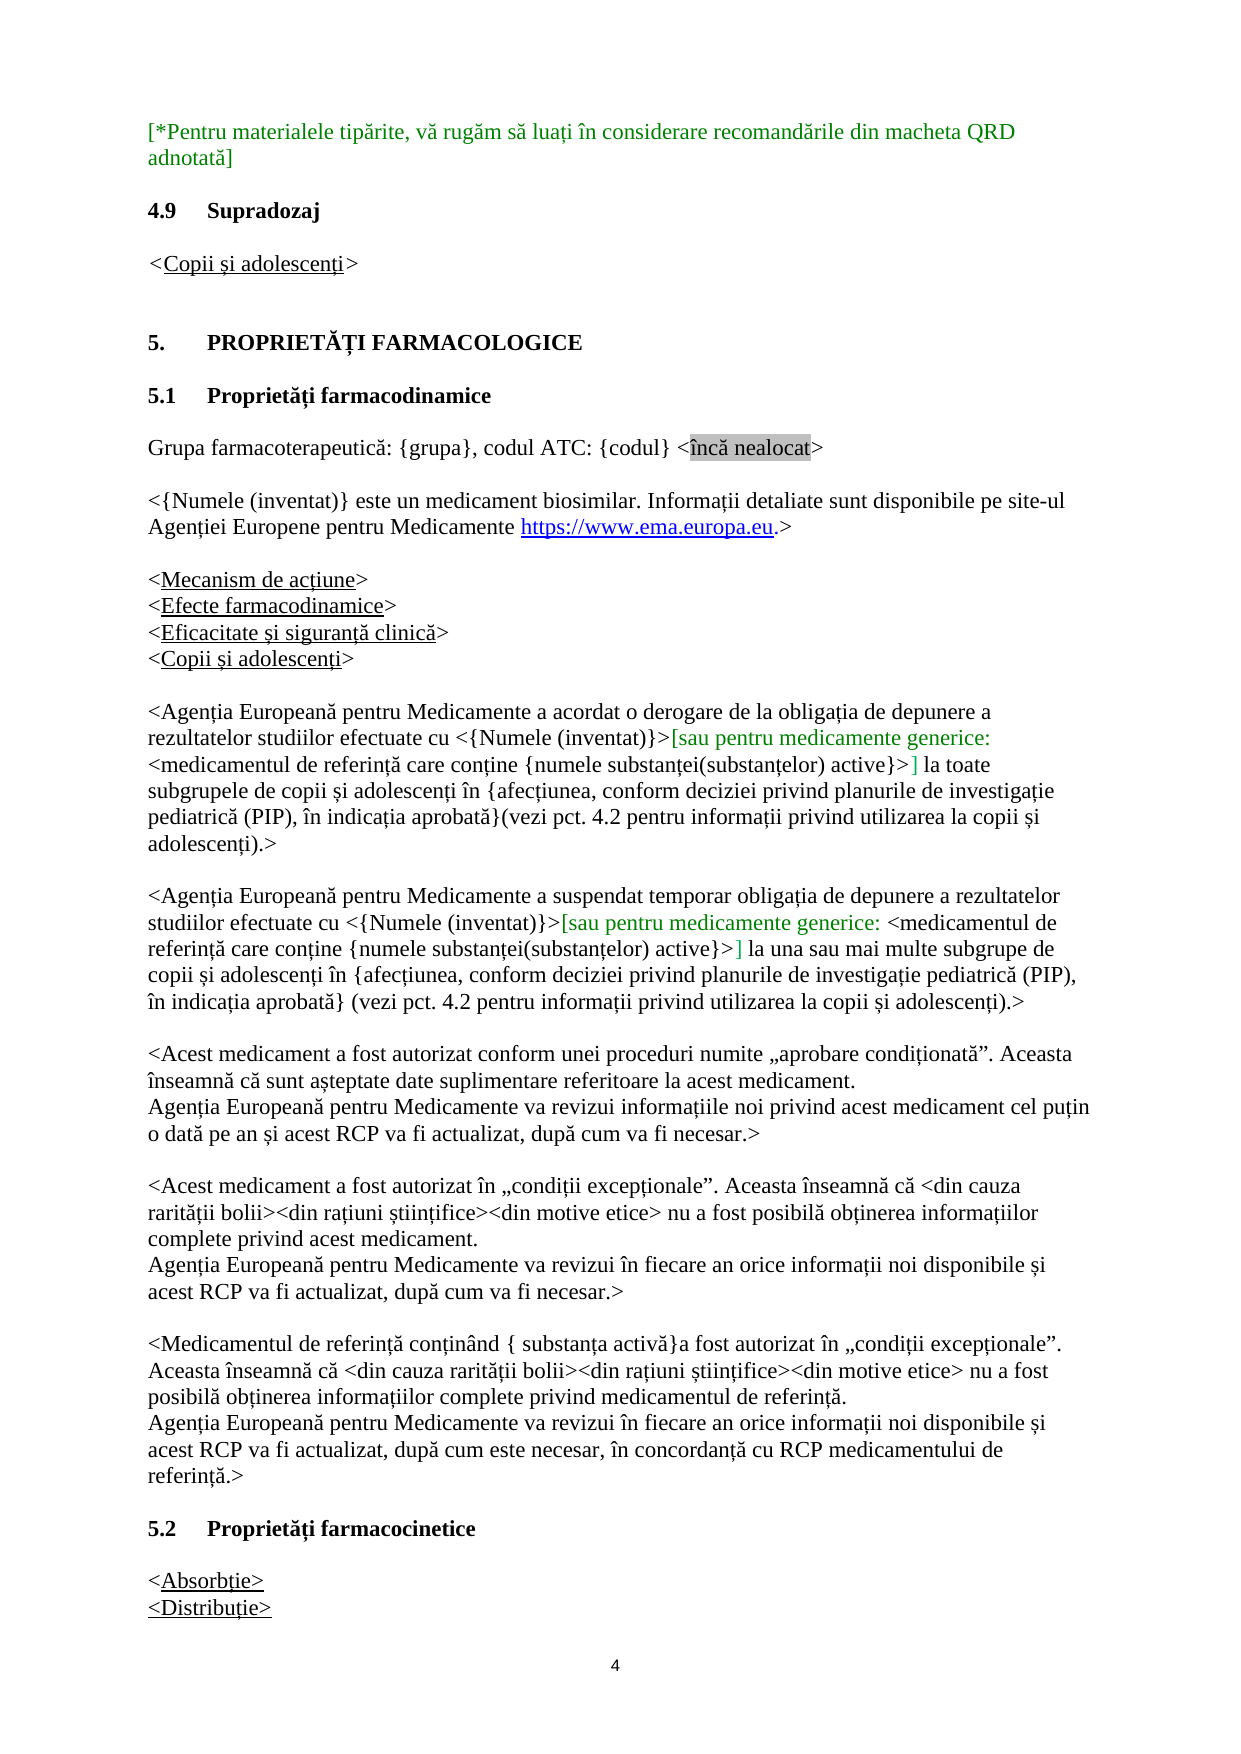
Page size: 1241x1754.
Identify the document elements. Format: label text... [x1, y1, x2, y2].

text [*Pentru materialele tipărite, vă rugăm să luați în considerare recomandările din macheta QRD adnotată] [148, 118, 1092, 171]
text <Copii și adolescenți> [148, 250, 1092, 276]
list Agenția Europeană pentru Medicamente va revizui informațiile noi privind acest medicament cel puțin o dată pe an și acest RCP va fi actualizat, după cum va fi necesar.> [148, 1093, 1093, 1146]
text Grupa farmacoterapeutică: {grupa}, codul ATC: {codul} <încă nealocat> [811, 434, 1092, 461]
text <Agenția Europeană pentru Medicamente a suspendat temporar obligația de depunere a rezultatelor studiilor efectuate cu <{Numele (inventat)}>[sau pentru medicamente generice: <medicamentul de referință care conține {numele substanței(substanțelor) active}>] la una sau mai multe subgrupe de copii și adolescenți în {afecțiunea, conform deciziei privind planurile de investigație pediatrică (PIP), în indicația aprobată} (vezi pct. 4.2 pentru informații privind utilizarea la copii și adolescenți).> [148, 882, 1092, 1014]
text <{Numele (inventat)} este un medicament biosimilar. Informații detaliate sunt disponibile pe site-ul Agenției Europene pentru Medicamente https://www.ema.europa.eu.> [148, 487, 1092, 540]
list Agenția Europeană pentru Medicamente va revizui în fiecare an orice informații noi disponibile și acest RCP va fi actualizat, după cum va fi necesar.> [148, 1251, 1093, 1304]
text <Mecanism de acțiune> [148, 566, 1092, 592]
list <Absorbție> [148, 1568, 1093, 1594]
list Agenția Europeană pentru Medicamente va revizui în fiecare an orice informații noi disponibile și acest RCP va fi actualizat, după cum este necesar, în concordanță cu RCP medicamentului de referință.> [148, 1409, 1093, 1488]
text <Copii și adolescenți> [148, 645, 1092, 672]
list <Acest medicament a fost autorizat în „condiții excepționale”. Aceasta înseamnă că <din cauza rarității bolii><din rațiuni științifice><din motive etice> nu a fost posibilă obținerea informațiilor complete privind acest medicament. [148, 1172, 1093, 1251]
list <Acest medicament a fost autorizat conform unei proceduri numite „aprobare condiționată”. Aceasta înseamnă că sunt așteptate date suplimentare referitoare la acest medicament. [148, 1041, 1093, 1093]
text <Eficacitate și siguranță clinică> [148, 619, 1092, 645]
list PROPRIETĂȚI FARMACOLOGICE [148, 329, 1092, 355]
text <Agenția Europeană pentru Medicamente a acordat o derogare de la obligația de depunere a rezultatelor studiilor efectuate cu <{Numele (inventat)}>[sau pentru medicamente generice: <medicamentul de referință care conține {numele substanței(substanțelor) active}>] la toate subgrupele de copii și adolescenți în {afecțiunea, conform deciziei privind planurile de investigație pediatrică (PIP), în indicația aprobată}(vezi pct. 4.2 pentru informații privind utilizarea la copii și adolescenți).> [148, 698, 1092, 856]
list Proprietăți farmacocinetice [148, 1515, 1092, 1541]
list Aceasta înseamnă că <din cauza rarității bolii><din rațiuni științifice><din motive etice> nu a fost posibilă obținerea informațiilor complete privind medicamentul de referință. [148, 1357, 1093, 1409]
text Grupa farmacoterapeutică: {grupa}, codul ATC: {codul} <încă nealocat> [148, 434, 690, 461]
list <Medicamentul de referință conținând { substanța activă}a fost autorizat în „condiții excepționale”. [148, 1330, 1093, 1357]
list Supradozaj [148, 197, 1092, 223]
list Proprietăți farmacodinamice [148, 382, 1092, 408]
list <Distribuție> [148, 1594, 1093, 1620]
text <Efecte farmacodinamice> [148, 592, 1092, 619]
